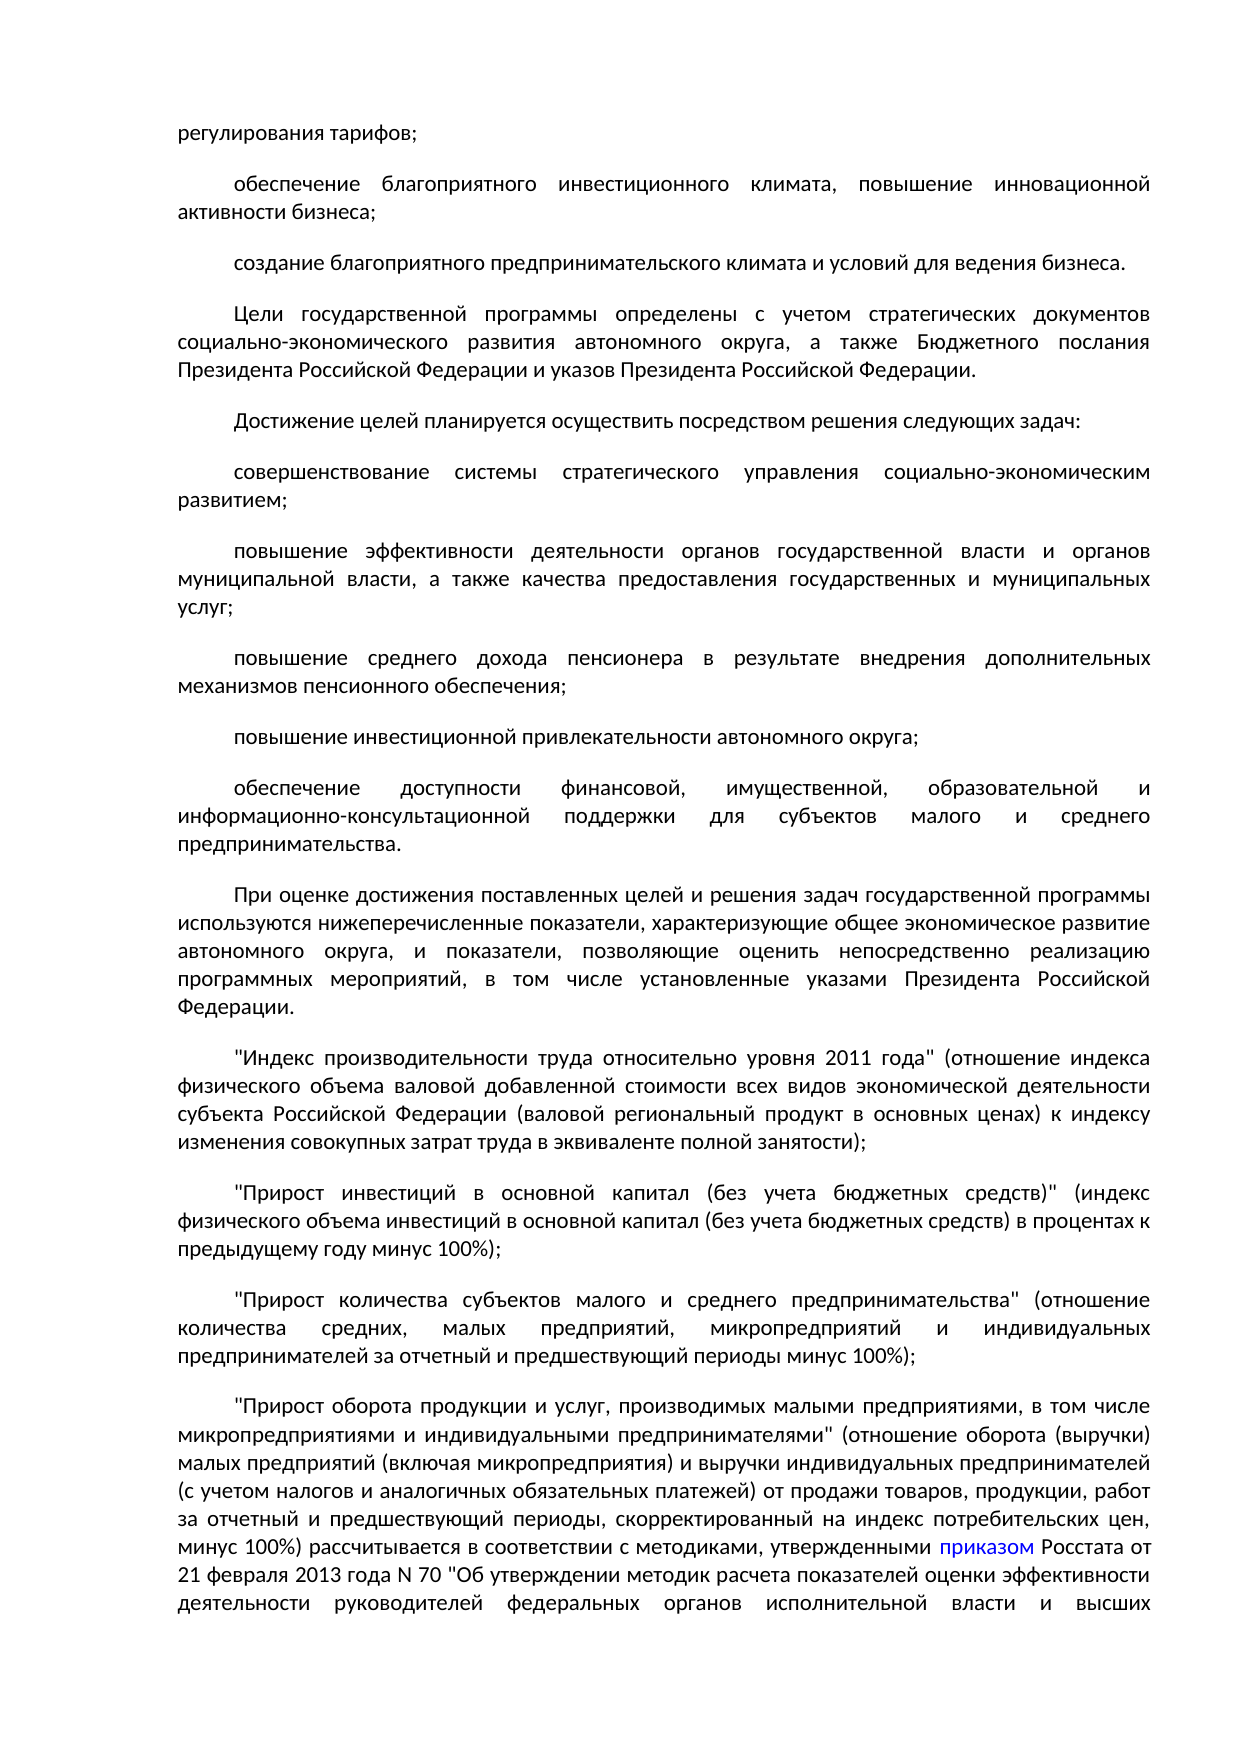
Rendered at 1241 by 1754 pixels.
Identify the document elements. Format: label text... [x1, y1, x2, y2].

text "Прирост инвестиций в основной капитал (без учета бюджетных средств)" (индекс физического объема инвестиций в основной капитал (без учета бюджетных средств) в процентах к предыдущему году минус 100%); [177, 1178, 1152, 1262]
text "Прирост количества субъектов малого и среднего предпринимательства" (отношение количества средних, малых предприятий, микропредприятий и индивидуальных предпринимателей за отчетный и предшествующий периоды минус 100%); [177, 1285, 1152, 1369]
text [177, 118, 1152, 146]
text повышение среднего дохода пенсионера в результате внедрения дополнительных механизмов пенсионного обеспечения; [177, 643, 1152, 699]
text повышение инвестиционной привлекательности автономного округа; [177, 722, 1152, 750]
text создание благоприятного предпринимательского климата и условий для ведения бизнеса. [177, 248, 1152, 276]
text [177, 1392, 1152, 1616]
text Достижение целей планируется осуществить посредством решения следующих задач: [177, 406, 1152, 434]
text повышение эффективности деятельности органов государственной власти и органов муниципальной власти, а также качества предоставления государственных и муниципальных услуг; [177, 536, 1152, 620]
text обеспечение благоприятного инвестиционного климата, повышение инновационной активности бизнеса; [177, 169, 1152, 225]
text Цели государственной программы определены с учетом стратегических документов социально-экономического развития автономного округа, а также Бюджетного послания Президента Российской Федерации и указов Президента Российской Федерации. [177, 299, 1152, 383]
text совершенствование системы стратегического управления социально-экономическим развитием; [177, 457, 1152, 513]
text обеспечение доступности финансовой, имущественной, образовательной и информационно-консультационной поддержки для субъектов малого и среднего предпринимательства. [177, 773, 1152, 857]
text "Индекс производительности труда относительно уровня 2011 года" (отношение индекса физического объема валовой добавленной стоимости всех видов экономической деятельности субъекта Российской Федерации (валовой региональный продукт в основных ценах) к индексу изменения совокупных затрат труда в эквиваленте полной занятости); [177, 1043, 1152, 1155]
text При оценке достижения поставленных целей и решения задач государственной программы используются нижеперечисленные показатели, характеризующие общее экономическое развитие автономного округа, и показатели, позволяющие оценить непосредственно реализацию программных мероприятий, в том числе установленные указами Президента Российской Федерации. [177, 880, 1152, 1020]
